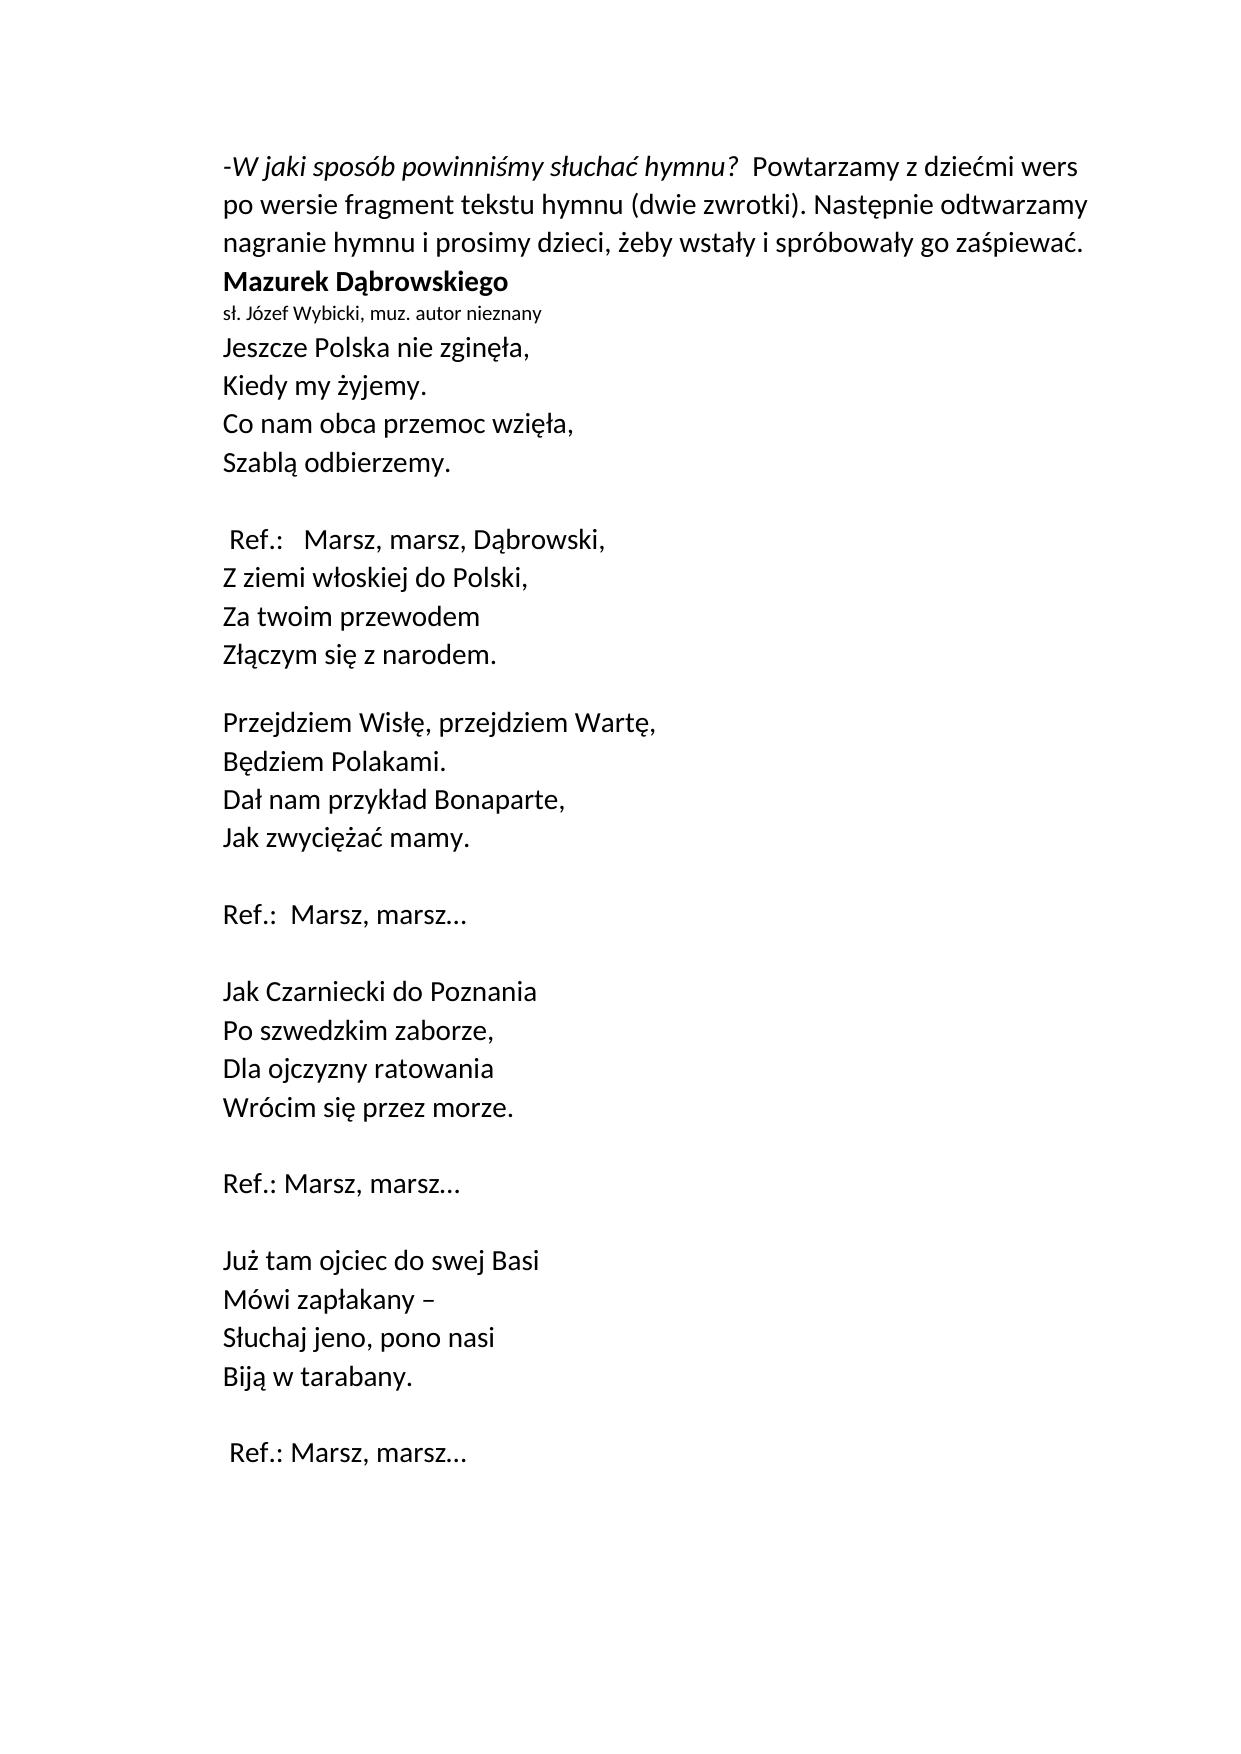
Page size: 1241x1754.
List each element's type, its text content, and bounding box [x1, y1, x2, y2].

list Już tam ojciec do swej Basi Mówi zapłakany – Słuchaj jeno, pono nasi Biją w tarabany. [223, 1204, 1093, 1393]
list Ref.: Marsz, marsz… [223, 1396, 1093, 1470]
list Mazurek Dąbrowskiego sł. Józef Wybicki, muz. autor nieznany Jeszcze Polska nie zginęła, Kiedy my żyjemy. Co nam obca przemoc wzięła, Szablą odbierzemy. [223, 263, 1093, 480]
list Ref.: Marsz, marsz… [223, 858, 1093, 932]
list Przejdziem Wisłę, przejdziem Wartę, Będziem Polakami. Dał nam przykład Bonaparte, Jak zwyciężać mamy. [223, 704, 1093, 855]
list Ref.: Marsz, marsz, Dąbrowski, Z ziemi włoskiej do Polski, Za twoim przewodem Złączym się z narodem. [223, 482, 1093, 702]
list Jak Czarniecki do Poznania Po szwedzkim zaborze, Dla ojczyzny ratowania Wrócim się przez morze. [223, 973, 1093, 1124]
list Ref.: Marsz, marsz… [223, 1127, 1093, 1201]
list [223, 148, 1093, 260]
